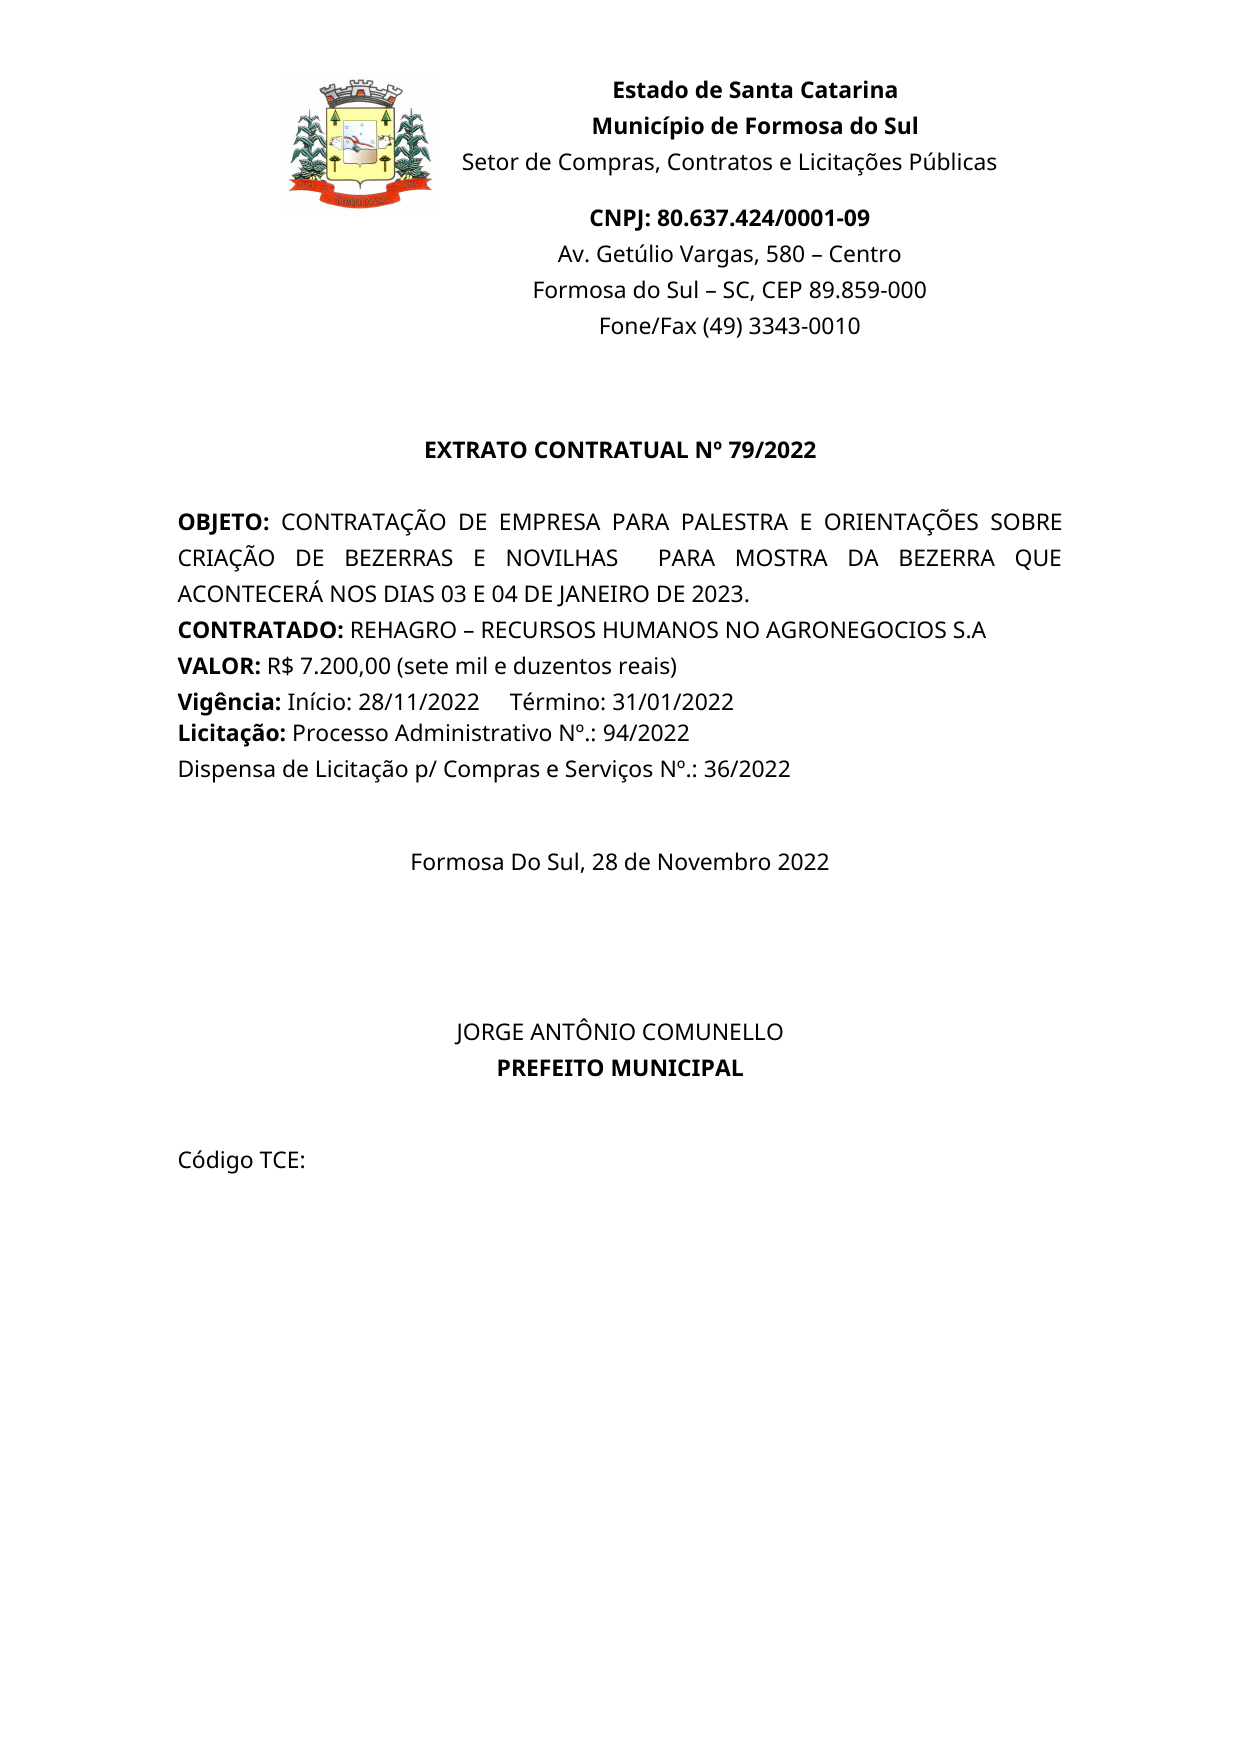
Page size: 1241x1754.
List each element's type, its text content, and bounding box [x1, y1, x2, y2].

text Vigência: Início: 28/11/2022 Término: 31/01/2022 [177, 686, 1070, 717]
text CONTRATADO: REHAGRO – RECURSOS HUMANOS NO AGRONEGOCIOS S.A [177, 614, 1063, 645]
text VALOR: R$ 7.200,00 (sete mil e duzentos reais) [177, 649, 1063, 681]
text OBJETO: CONTRATAÇÃO DE EMPRESA PARA PALESTRA E ORIENTAÇÕES SOBRE CRIAÇÃO DE BEZERRAS E NOVILHAS PARA MOSTRA DA BEZERRA QUE ACONTECERÁ NOS DIAS 03 E 04 DE JANEIRO DE 2023. [177, 506, 1063, 609]
text Formosa Do Sul, 28 de Novembro 2022 [177, 845, 1063, 877]
text PREFEITO MUNICIPAL [177, 1052, 1063, 1083]
text Código TCE: [177, 1144, 1063, 1176]
picture [284, 73, 438, 216]
text Dispensa de Licitação p/ Compras e Serviços Nº.: 36/2022 [177, 753, 1063, 784]
text EXTRATO CONTRATUAL Nº 79/2022 [177, 434, 1063, 465]
text Licitação: Processo Administrativo Nº.: 94/2022 [177, 717, 1063, 748]
text JORGE ANTÔNIO COMUNELLO [177, 1016, 1063, 1047]
